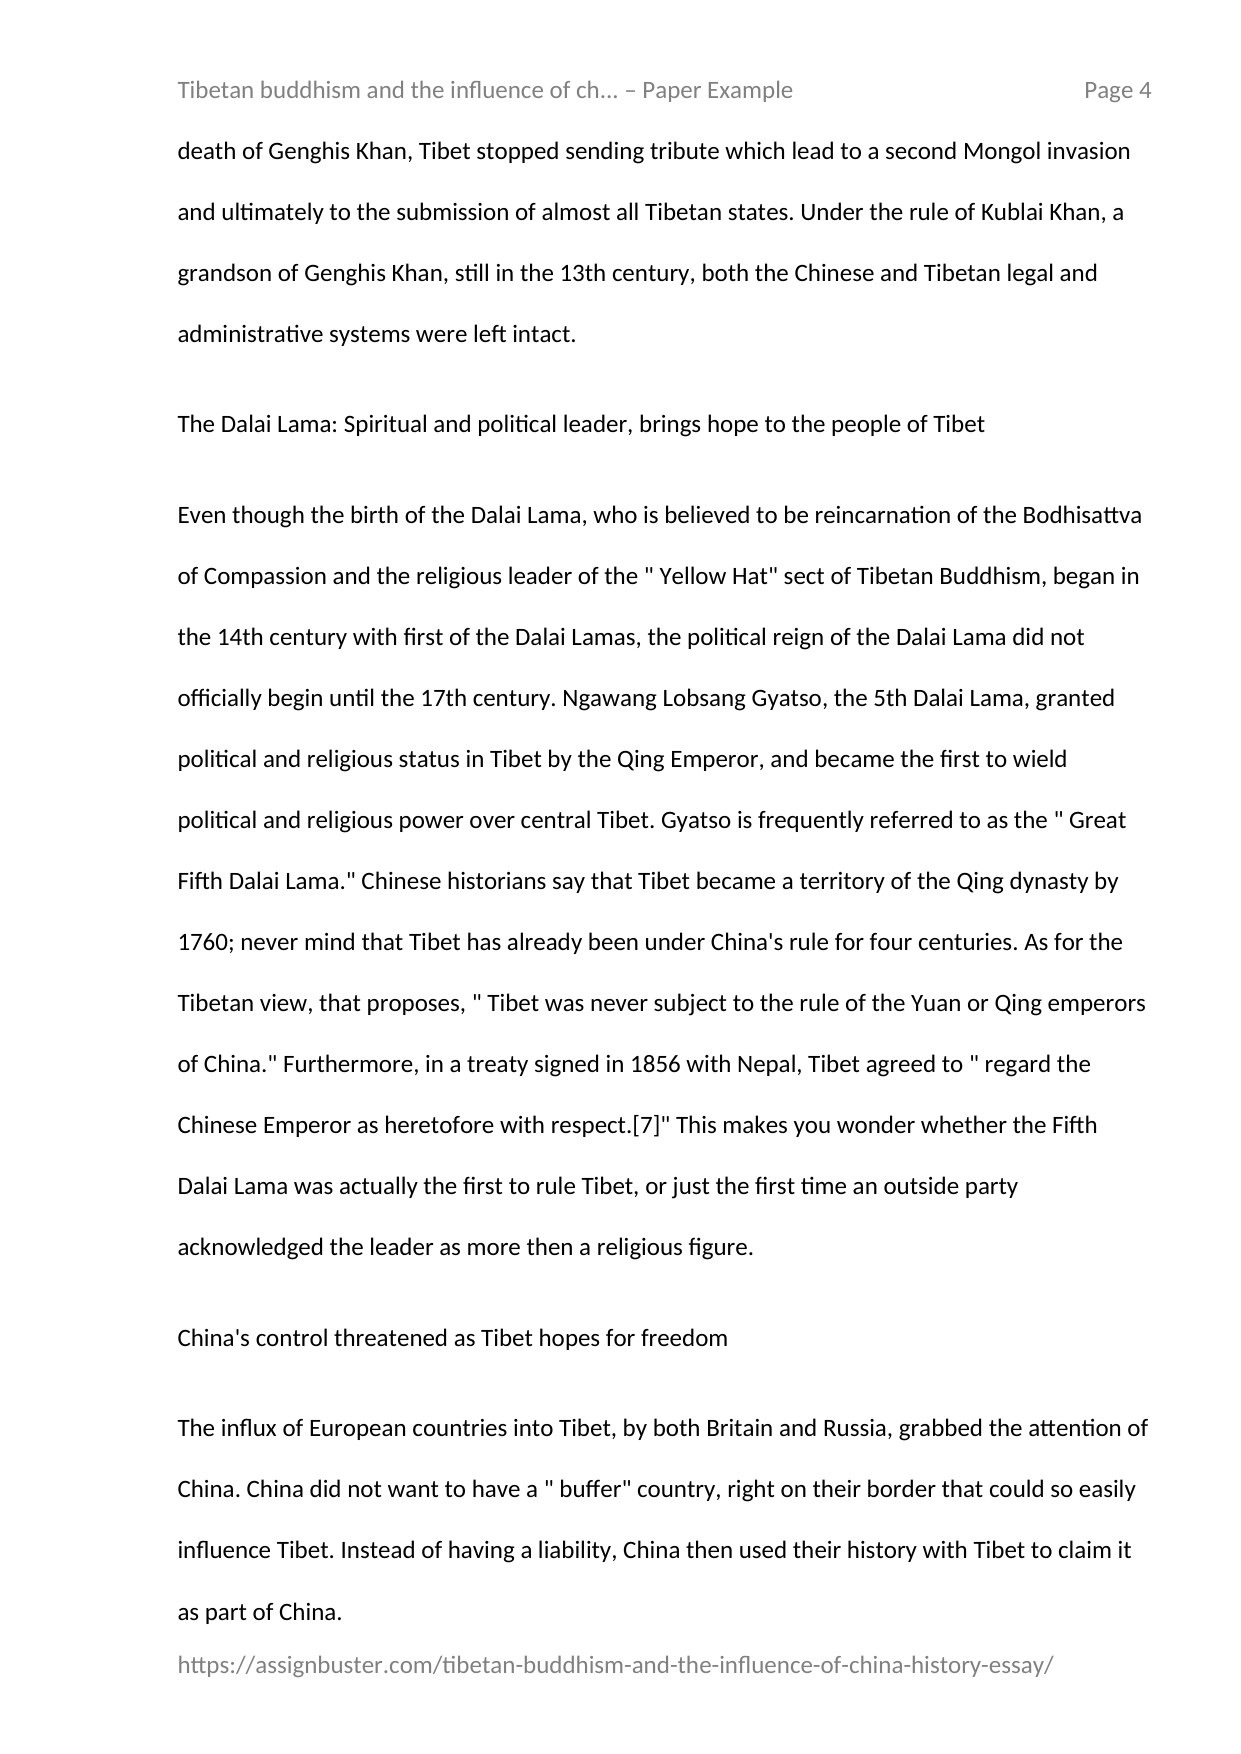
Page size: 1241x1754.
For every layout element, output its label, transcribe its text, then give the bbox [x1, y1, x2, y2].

text The influx of European countries into Tibet, by both Britain and Russia, grabbed the attention of China. China did not want to have a " buffer" country, right on their border that could so easily influence Tibet. Instead of having a liability, China then used their history with Tibet to claim it as part of China. [177, 1412, 1152, 1626]
text The Dalai Lama: Spiritual and political leader, brings hope to the people of Tibet [177, 408, 1152, 439]
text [177, 135, 1152, 348]
text Even though the birth of the Dalai Lama, who is believed to be reincarnation of the Bodhisattva of Compassion and the religious leader of the " Yellow Hat" sect of Tibetan Buddhism, began in the 14th century with first of the Dalai Lamas, the political reign of the Dalai Lama did not officially begin until the 17th century. Ngawang Lobsang Gyatso, the 5th Dalai Lama, granted political and religious status in Tibet by the Qing Emperor, and became the first to wield political and religious power over central Tibet. Gyatso is frequently referred to as the " Great Fifth Dalai Lama." Chinese historians say that Tibet became a territory of the Qing dynasty by 1760; never mind that Tibet has already been under China's rule for four centuries. As for the Tibetan view, that proposes, " Tibet was never subject to the rule of the Yuan or Qing emperors of China." Furthermore, in a treaty signed in 1856 with Nepal, Tibet agreed to " regard the Chinese Emperor as heretofore with respect.[7]" This makes you wonder whether the Fifth Dalai Lama was actually the first to rule Tibet, or just the first time an outside party acknowledged the leader as more then a religious figure. [177, 499, 1152, 1262]
text China's control threatened as Tibet hopes for freedom [177, 1322, 1152, 1352]
